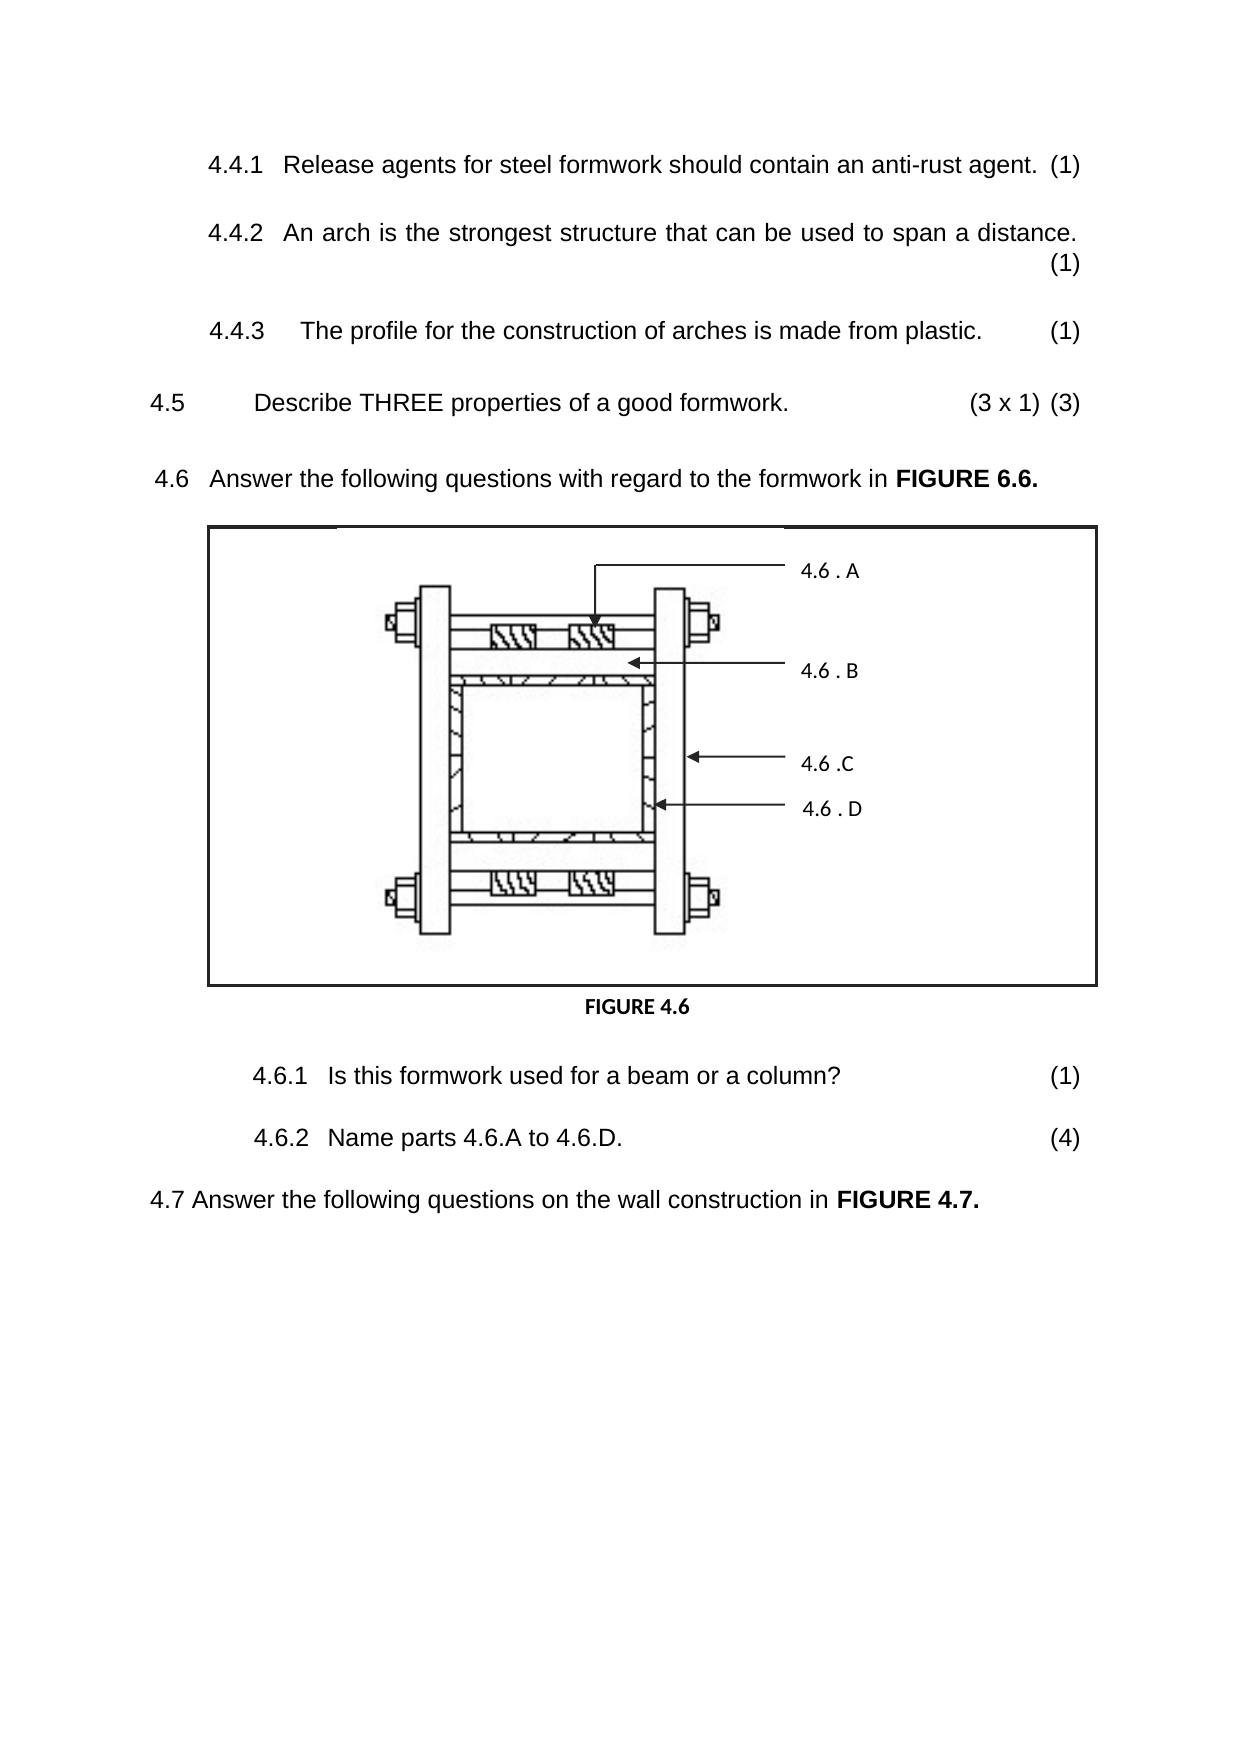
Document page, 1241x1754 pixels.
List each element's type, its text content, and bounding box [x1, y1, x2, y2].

list Describe THREE properties of a good formwork. (3 x 1) (3) [150, 387, 1088, 416]
list Is this formwork used for a beam or a column? (1) [252, 1061, 1088, 1090]
list Release agents for steel formwork should contain an anti-rust agent. (1) [208, 150, 1088, 179]
list An arch is the strongest structure that can be used to span a distance. (1) [208, 218, 1088, 277]
list Name parts 4.6.A to 4.6.D. (4) [253, 1123, 1088, 1152]
picture [337, 528, 784, 984]
list Answer the following questions with regard to the formwork in FIGURE 6.6. [154, 464, 1088, 493]
list The profile for the construction of arches is made from plastic. (1) [209, 316, 1088, 345]
text 4.7 Answer the following questions on the wall construction in FIGURE 4.7. [150, 1186, 1090, 1214]
